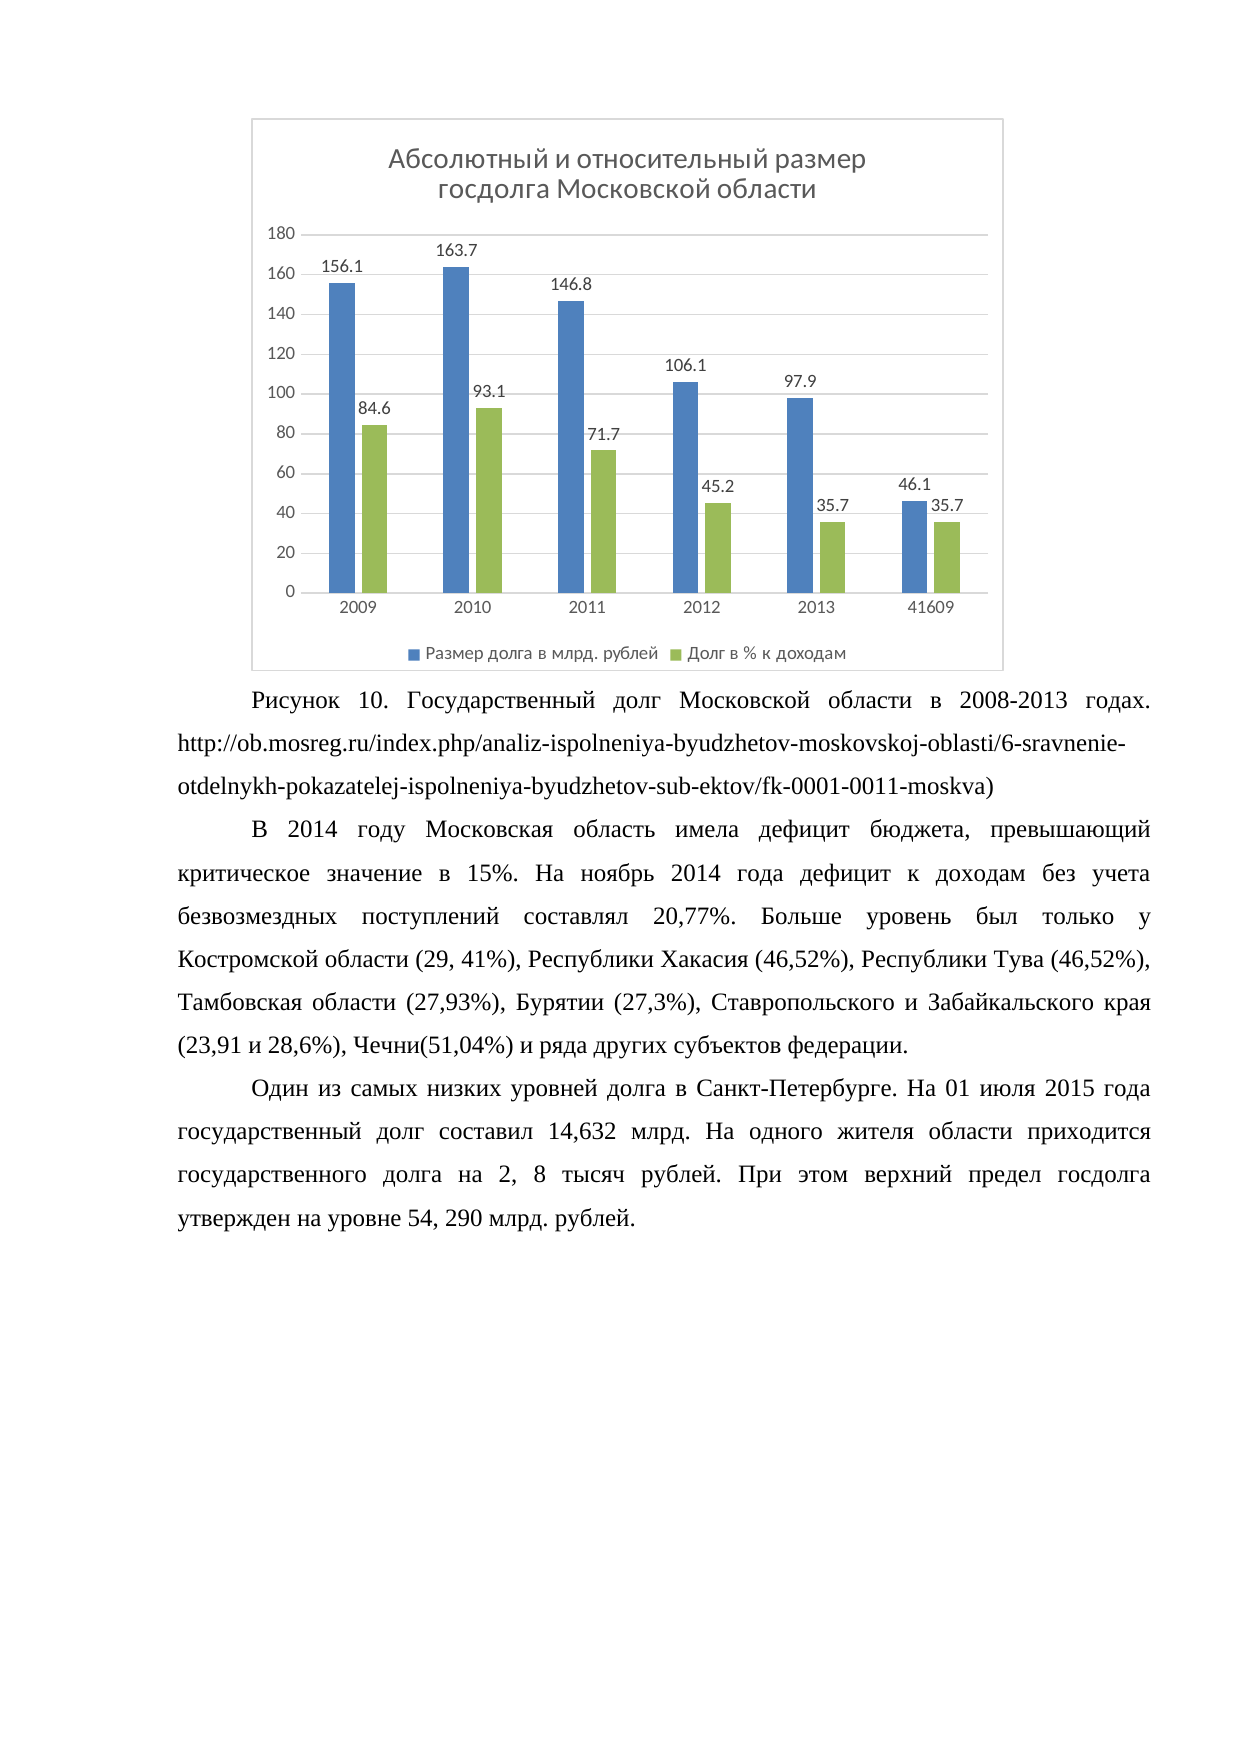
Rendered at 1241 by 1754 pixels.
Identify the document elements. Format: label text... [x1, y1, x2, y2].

text Рисунок 10. Государственный долг Московской области в 2008-2013 годах. http://ob.mosreg.ru/index.php/analiz-ispolneniya-byudzhetov-moskovskoj-oblasti/6-sravnenie-otdelnykh-pokazatelej-ispolneniya-byudzhetov-sub-ektov/fk-0001-0011-moskva) [177, 685, 1152, 800]
text В 2014 году Московская область имела дефицит бюджета, превышающий критическое значение в 15%. На ноябрь 2014 года дефицит к доходам без учета безвозмездных поступлений составлял 20,77%. Больше уровень был только у Костромской области (29, 41%), Республики Хакасия (46,52%), Республики Тува (46,52%), Тамбовская области (27,93%), Бурятии (27,3%), Ставропольского и Забайкальского края (23,91 и 28,6%), Чечни(51,04%) и ряда других субъектов федерации. [177, 814, 1152, 1059]
text Один из самых низких уровней долга в Санкт-Петербурге. На 01 июля 2015 года государственный долг составил 14,632 млрд. На одного жителя области приходится государственного долга на 2, 8 тысяч рублей. При этом верхний предел госдолга утвержден на уровне 54, 290 млрд. рублей. [177, 1073, 1152, 1231]
